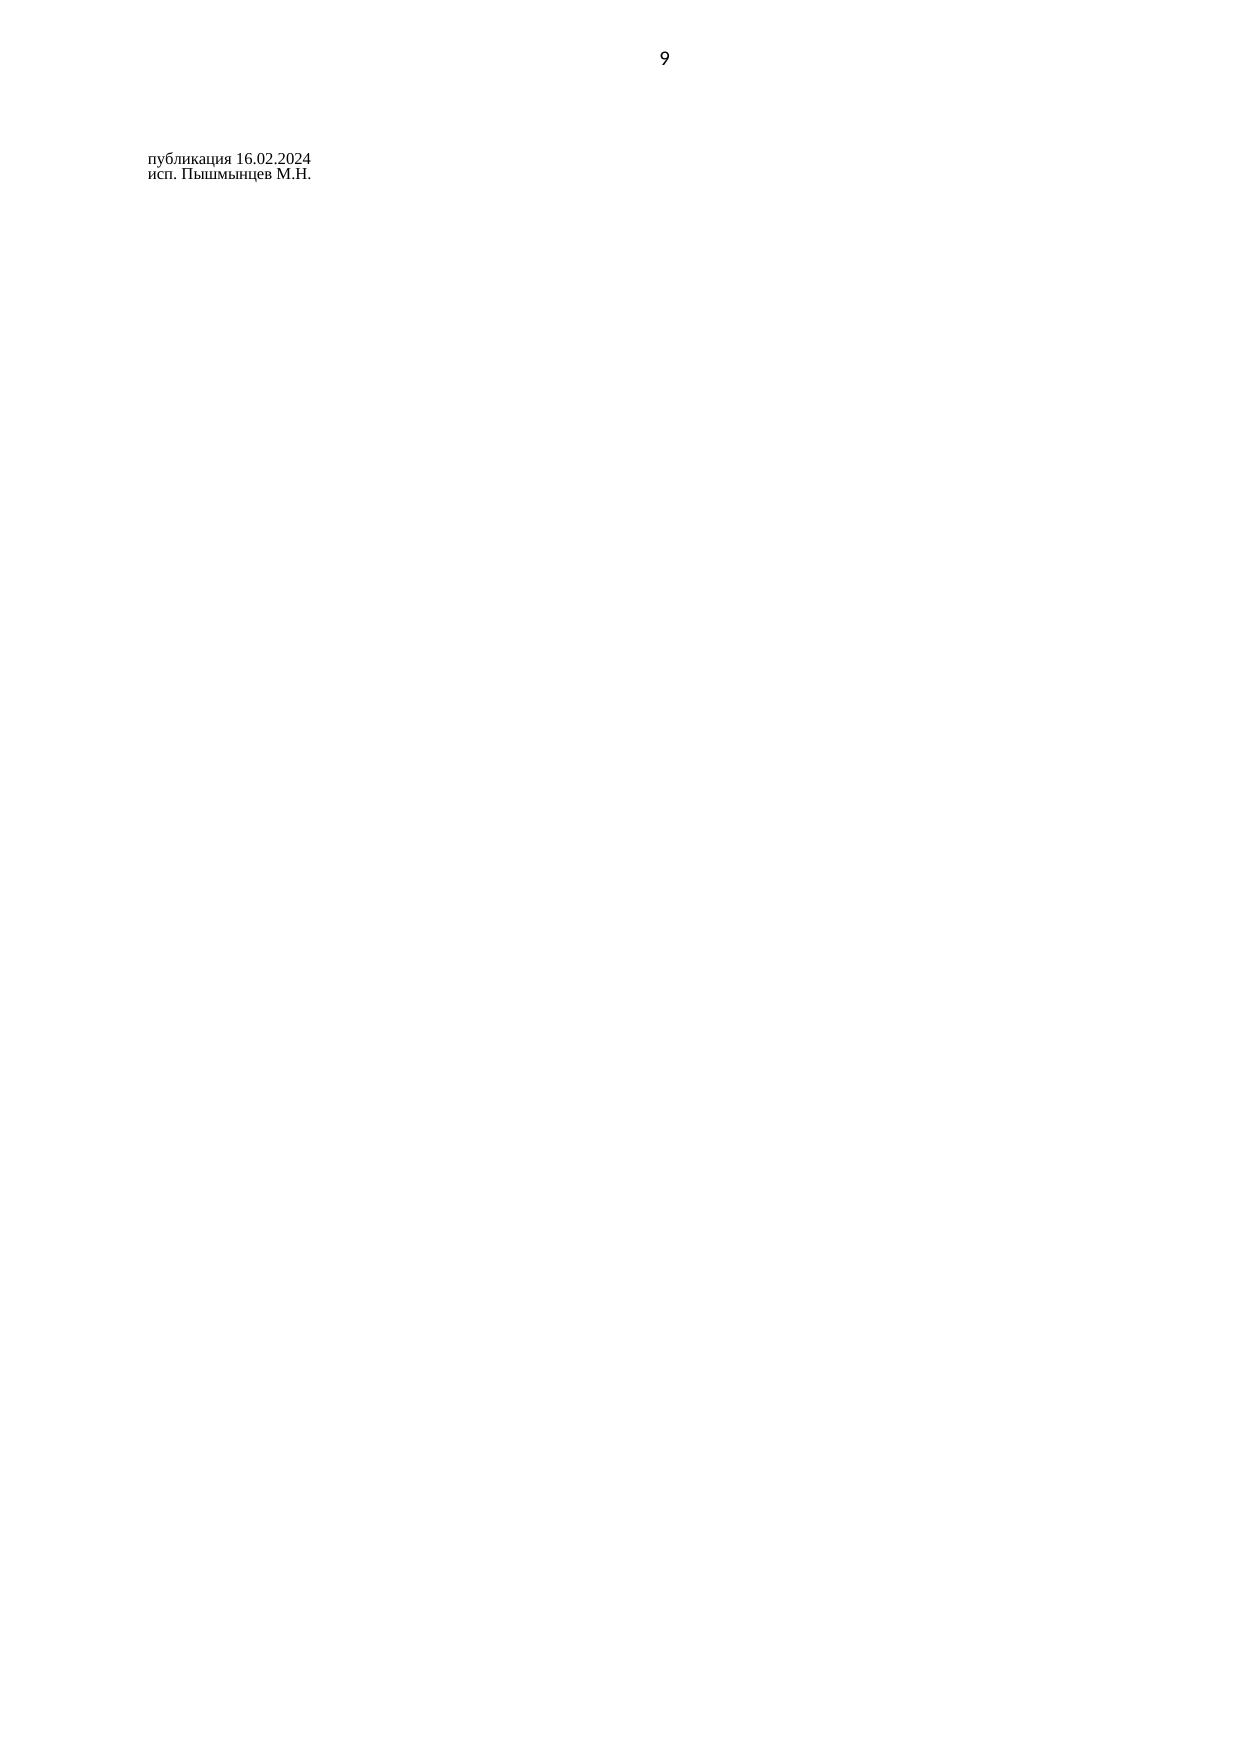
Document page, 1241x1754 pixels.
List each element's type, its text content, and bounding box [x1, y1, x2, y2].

text публикация 16.02.2024 [148, 152, 1181, 167]
text исп. Пышмынцев М.Н. [148, 167, 1181, 183]
